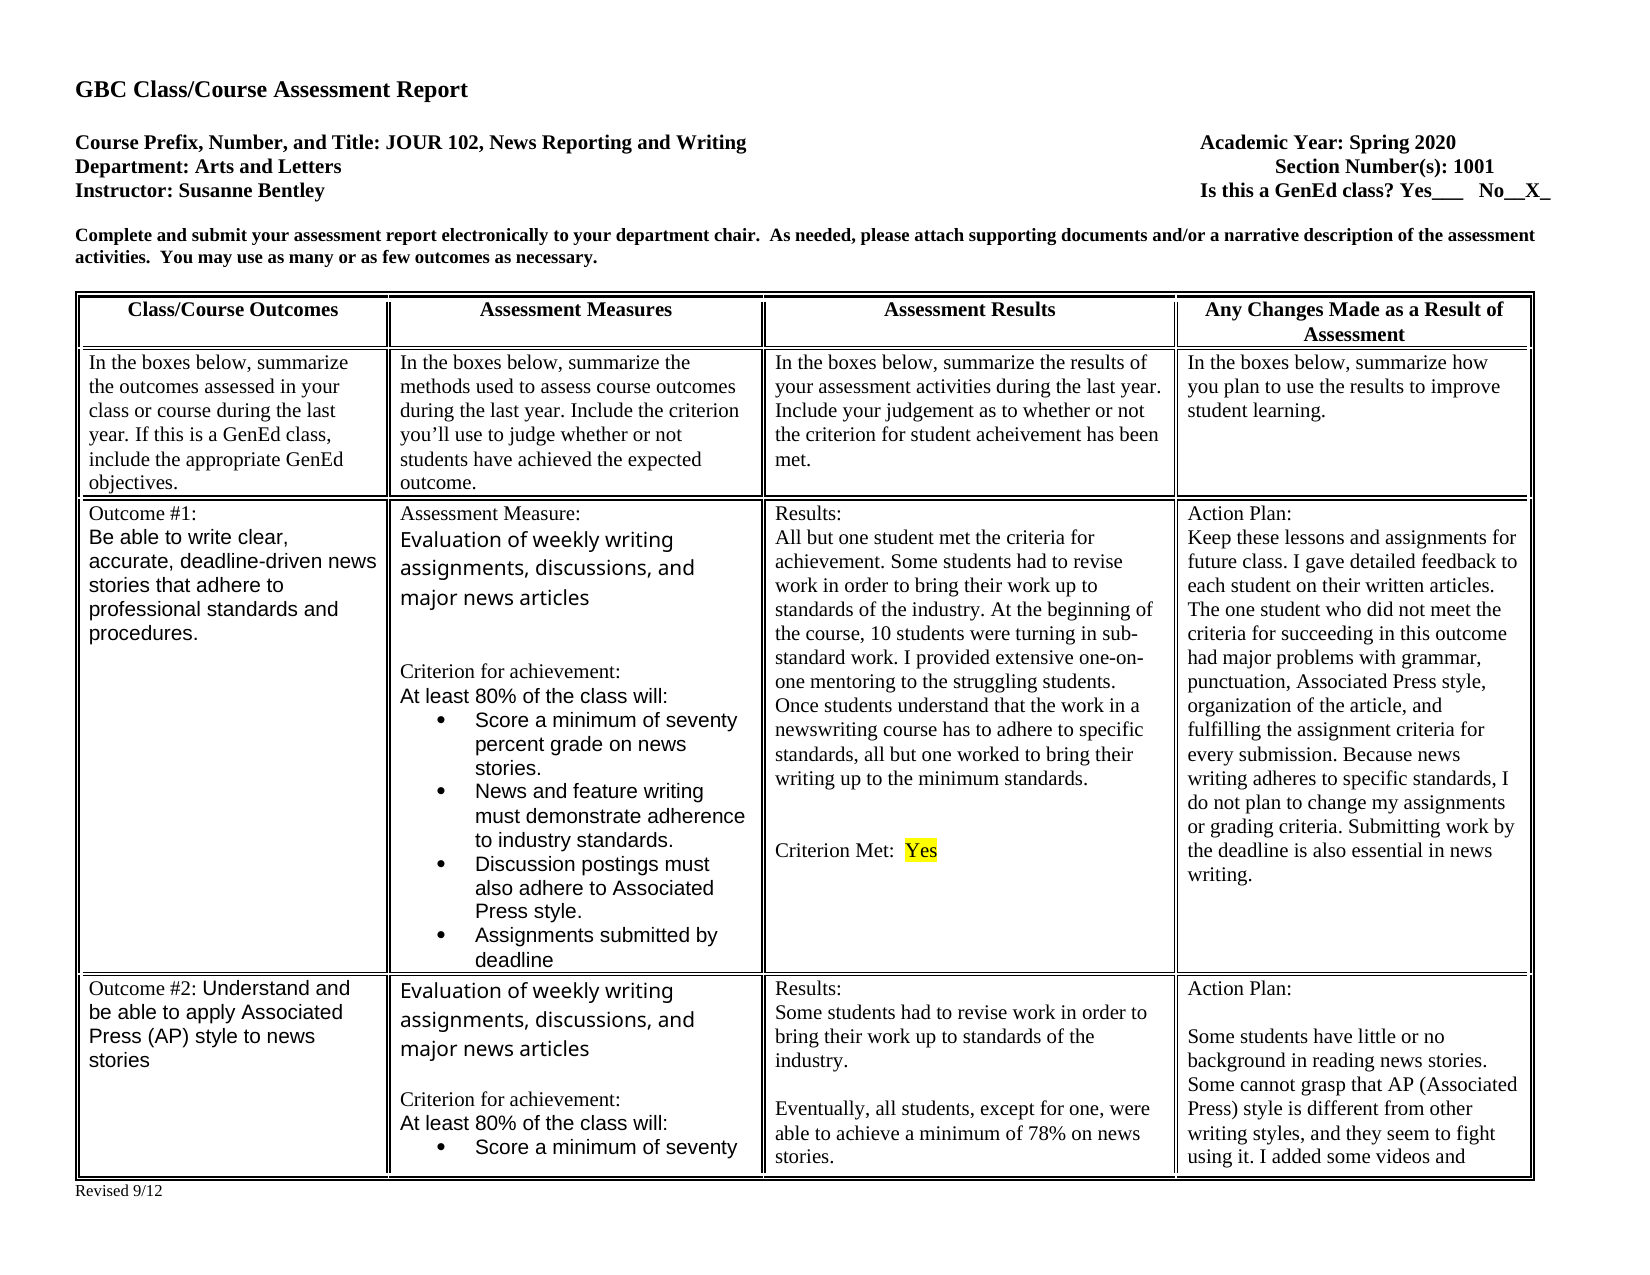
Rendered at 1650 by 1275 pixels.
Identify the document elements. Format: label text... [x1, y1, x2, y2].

table_cell Action Plan: Keep these lessons and assignments for future class. I gave detailed feedback to each student on their written articles. The one student who did not meet the criteria for succeeding in this outcome had major problems with grammar, punctuation, Associated Press style, organization of the article, and fulfilling the assignment criteria for every submission. Because news writing adheres to specific standards, I do not plan to change my assignments or grading criteria. Submitting work by the deadline is also essential in news writing. [1176, 495, 1532, 971]
table_cell In the boxes below, summarize the outcomes assessed in your class or course during the last year. If this is a GenEd class, include the appropriate GenEd objectives. [77, 346, 388, 494]
text Department: Arts and Letters Section Number(s): 1001 [75, 154, 1575, 178]
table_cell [764, 971, 1176, 1176]
table_header Assessment Results [764, 293, 1176, 346]
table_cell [389, 976, 763, 1176]
table_header Class/Course Outcomes [80, 298, 388, 346]
table_cell In the boxes below, summarize the results of your assessment activities during the last year. Include your judgement as to whether or not the criterion for student acheivement has been met. [766, 350, 1174, 494]
text Instructor: Susanne Bentley Is this a GenEd class? Yes___ No__X_ [75, 178, 1575, 202]
table_cell In the boxes below, summarize the methods used to assess course outcomes during the last year. Include the criterion you’ll use to judge whether or not students have achieved the expected outcome. [391, 350, 761, 494]
table_cell Assessment Measure: Evaluation of weekly writing assignments, discussions, and major news articles Criterion for achievement: At least 80% of the class will: Score a minimum of seventy percent grade on news stories. News and feature writing must demonstrate adherence to industry standards. Discussion postings must also adhere to Associated Press style. Assignments submitted by deadline [391, 501, 761, 971]
table_cell Results: All but one student met the criteria for achievement. Some students had to revise work in order to bring their work up to standards of the industry. At the beginning of the course, 10 students were turning in sub-standard work. I provided extensive one-on-one mentoring to the struggling students. Once students understand that the work in a newswriting course has to adhere to specific standards, all but one worked to bring their writing up to the minimum standards. Criterion Met: Yes [766, 501, 1174, 971]
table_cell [77, 971, 388, 1176]
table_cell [1176, 971, 1532, 1176]
table_header Assessment Measures [389, 298, 763, 346]
table_cell In the boxes below, summarize how you plan to use the results to improve student learning. [1176, 346, 1532, 494]
text Complete and submit your assessment report electronically to your department chair. As needed, please attach supporting documents and/or a narrative description of the assessment activities. You may use as many or as few outcomes as necessary. [75, 224, 1575, 267]
text Course Prefix, Number, and Title: JOUR 102, News Reporting and Writing Academic Year: Spring 2020 [75, 130, 1575, 154]
table_cell Outcome #1: Be able to write clear, accurate, deadline-driven news stories that adhere to professional standards and procedures. [77, 495, 388, 971]
table_header Any Changes Made as a Result of Assessment [1176, 296, 1530, 346]
